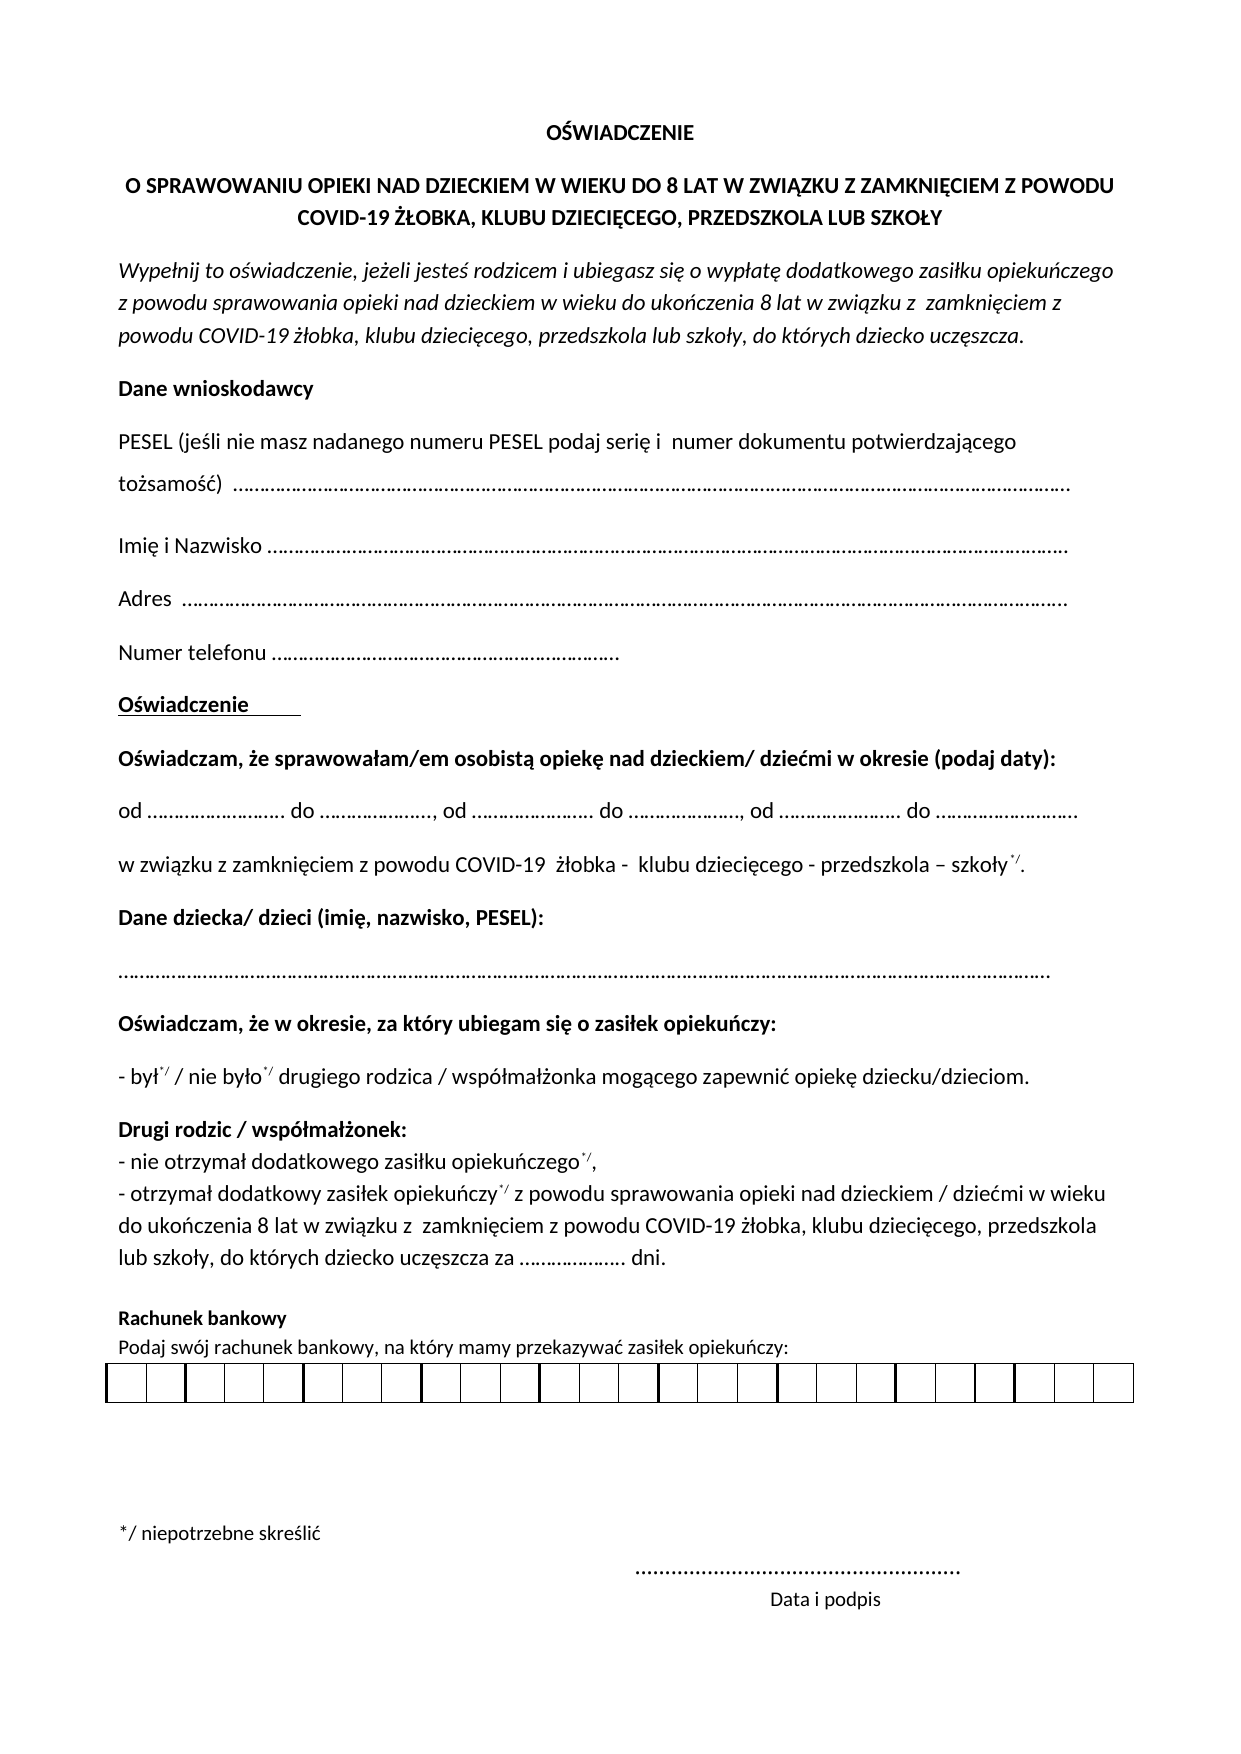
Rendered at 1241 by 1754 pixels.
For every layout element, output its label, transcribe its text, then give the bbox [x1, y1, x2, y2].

table_header [147, 1364, 184, 1402]
table_header [423, 1364, 460, 1402]
text Oświadczam, że sprawowałam/em osobistą opiekę nad dzieckiem/ dziećmi w okresie (podaj daty): [118, 744, 1122, 772]
table_header [857, 1364, 894, 1402]
table_header [264, 1364, 302, 1402]
table_header [541, 1364, 579, 1402]
text ……………………………………………... [561, 1550, 1122, 1581]
text Numer telefonu ………………………………………………………… [118, 638, 1122, 666]
table_header [817, 1364, 856, 1402]
table_header [225, 1364, 263, 1402]
text Oświadczam, że w okresie, za który ubiegam się o zasiłek opiekuńczy: [118, 1009, 1122, 1037]
text Drugi rodzic / współmałżonek: [118, 1115, 1122, 1143]
text O SPRAWOWANIU OPIEKI NAD DZIECKIEM W WIEKU DO 8 LAT W ZWIĄZKU Z ZAMKNIĘCIEM Z POWODU COVID-19 ŻŁOBKA, KLUBU DZIECIĘCEGO, PRZEDSZKOLA LUB SZKOŁY [118, 171, 1122, 231]
text Oświadczenie [118, 691, 1122, 719]
text - otrzymał dodatkowy zasiłek opiekuńczy*/ z powodu sprawowania opieki nad dzieckiem / dziećmi w wieku do ukończenia 8 lat w związku z zamknięciem z powodu COVID-19 żłobka, klubu dziecięcego, przedszkola lub szkoły, do których dziecko uczęszcza za ……………….. dni. [118, 1179, 1122, 1272]
table_header [660, 1364, 697, 1402]
table_header [779, 1364, 816, 1402]
text */ niepotrzebne skreślić [118, 1520, 1122, 1545]
table_header [343, 1364, 381, 1402]
text Dane wnioskodawcy [118, 374, 1122, 402]
table_header [936, 1364, 974, 1402]
table_header [1016, 1364, 1054, 1402]
table_header [619, 1364, 657, 1402]
text Data i podpis [118, 1586, 1122, 1611]
table_header [305, 1364, 342, 1402]
table_header [1055, 1364, 1093, 1402]
text Dane dziecka/ dzieci (imię, nazwisko, PESEL): [118, 903, 1122, 931]
text Wypełnij to oświadczenie, jeżeli jesteś rodzicem i ubiegasz się o wypłatę dodatkowego zasiłku opiekuńczego z powodu sprawowania opieki nad dzieckiem w wieku do ukończenia 8 lat w związku z zamknięciem z powodu COVID-19 żłobka, klubu dziecięcego, przedszkola lub szkoły, do których dziecko uczęszcza. [118, 256, 1122, 349]
table_header [580, 1364, 618, 1402]
table_header [187, 1364, 224, 1402]
text Adres …………………………………………………………………………………………………………………………………………………... [118, 584, 1122, 613]
text - był*/ / nie było*/ drugiego rodzica / współmałżonka mogącego zapewnić opiekę dziecku/dzieciom. [118, 1062, 1122, 1090]
text Podaj swój rachunek bankowy, na który mamy przekazywać zasiłek opiekuńczy: [118, 1334, 1122, 1359]
text Imię i Nazwisko …………………………………………………………………………………………………………………………………….. [118, 532, 1122, 559]
table_header [738, 1364, 776, 1402]
text …………………………………………………………………………………………………………………………………………………………… [118, 956, 1122, 984]
table_header [461, 1364, 500, 1402]
table_header [976, 1364, 1013, 1402]
table_header [382, 1364, 420, 1402]
text Rachunek bankowy [118, 1305, 1122, 1330]
text w związku z zamknięciem z powodu COVID-19 żłobka - klubu dziecięcego - przedszkola – szkoły*/. [118, 850, 1122, 878]
table_header [897, 1364, 935, 1402]
table_header [501, 1364, 538, 1402]
table_header [1094, 1364, 1133, 1402]
text OŚWIADCZENIE [118, 118, 1122, 146]
text - nie otrzymał dodatkowego zasiłku opiekuńczego*/, [118, 1147, 1122, 1175]
text PESEL (jeśli nie masz nadanego numeru PESEL podaj serię i numer dokumentu potwierdzającego tożsamość) …………………………………………………………………………………………………………………………………………… [118, 427, 1122, 497]
table_header [108, 1364, 146, 1402]
text od …………………….. do ………………..., od ………………….. do …………………, od ………………….. do ……………………… [118, 797, 1122, 825]
table_header [698, 1364, 737, 1402]
